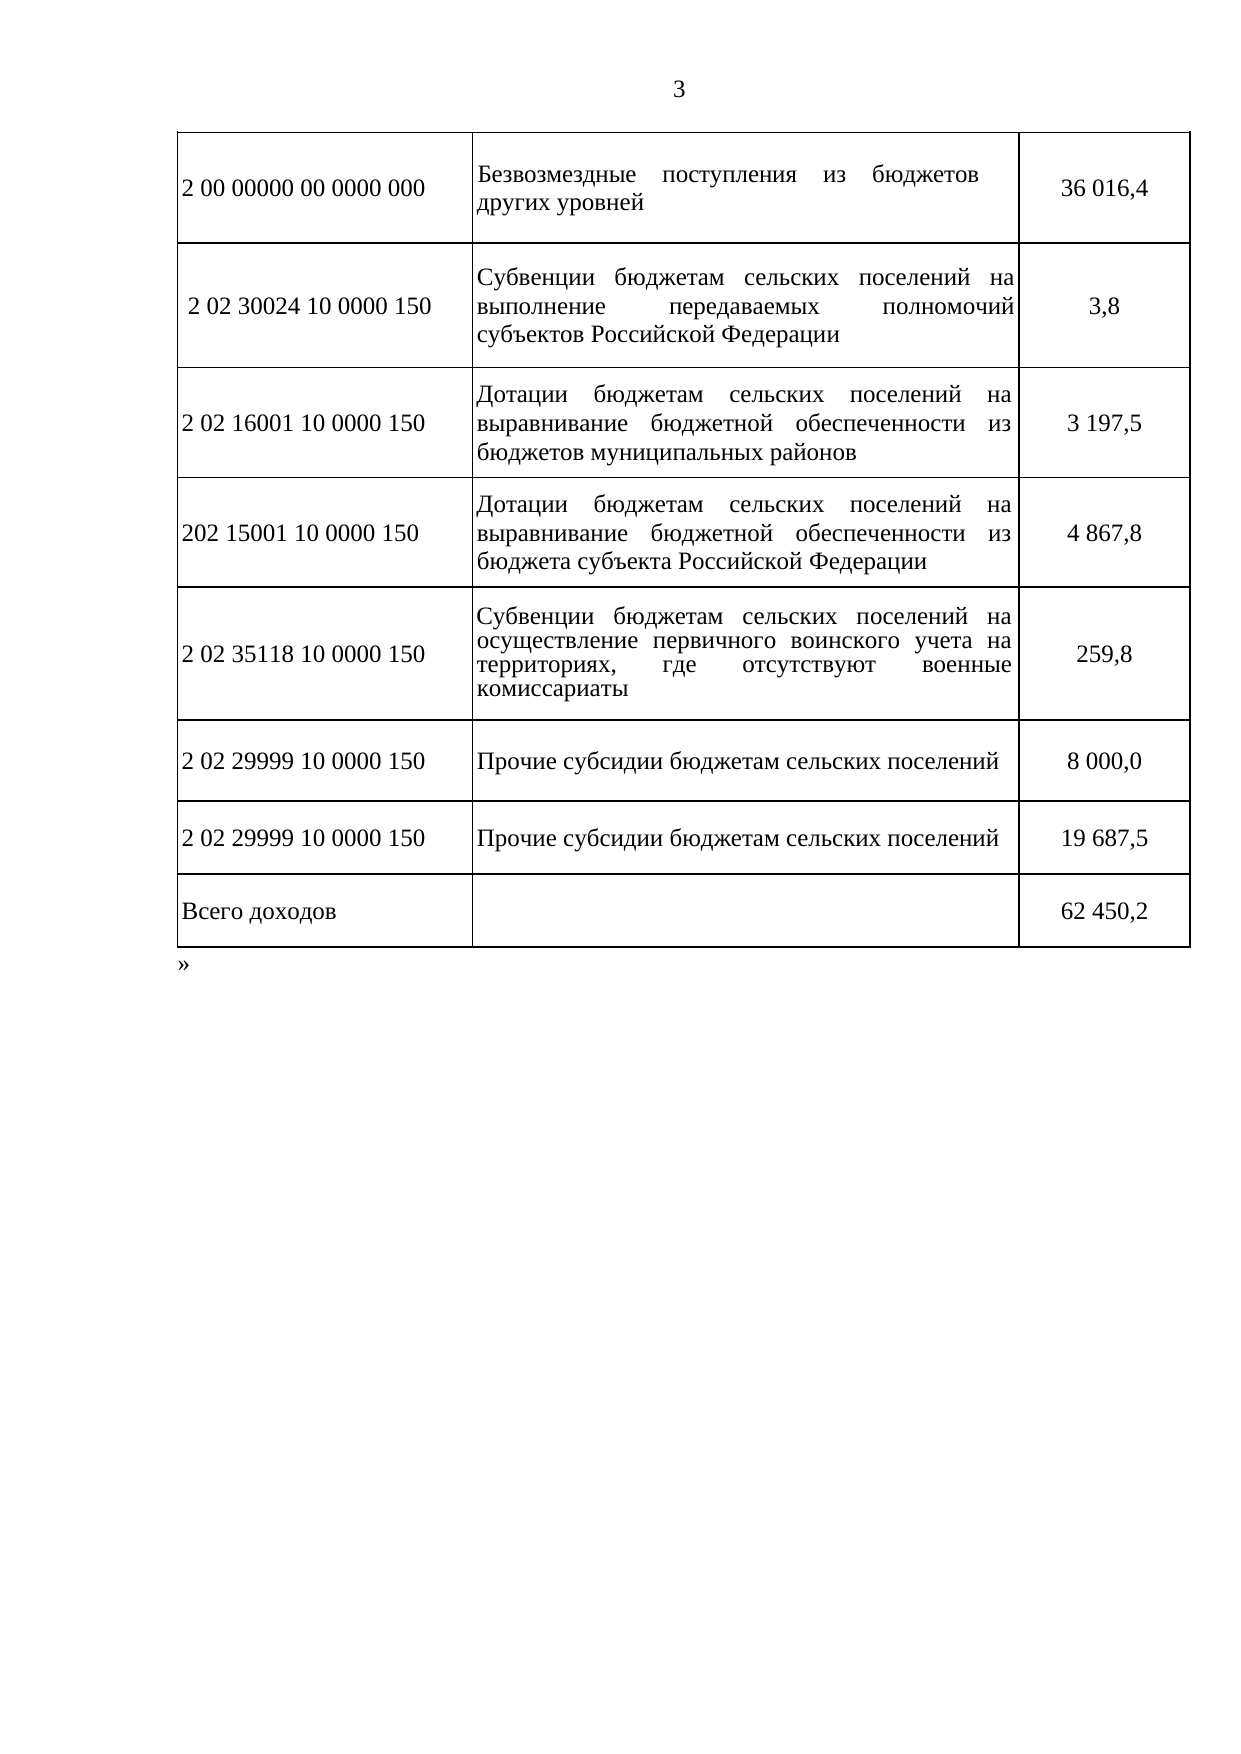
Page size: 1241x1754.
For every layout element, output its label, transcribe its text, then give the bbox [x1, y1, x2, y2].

text » [177, 948, 1117, 976]
table_cell 3 197,5 [1020, 368, 1189, 476]
table_cell 2 02 30024 10 0000 150 [178, 244, 472, 367]
table_cell 202 15001 10 0000 150 [178, 478, 472, 586]
table_cell 8 000,0 [1020, 721, 1189, 800]
table_cell 2 00 00000 00 0000 000 [178, 133, 472, 242]
table_cell 2 02 16001 10 0000 150 [178, 368, 472, 476]
table_cell 19 687,5 [1020, 802, 1189, 873]
table_cell 259,8 [1020, 588, 1189, 719]
table_cell 2 02 29999 10 0000 150 [178, 721, 472, 800]
table_cell Прочие субсидии бюджетам сельских поселений [473, 802, 1018, 873]
table_cell Всего доходов [178, 875, 472, 946]
table_cell Субвенции бюджетам сельских поселений на осуществление первичного воинского учета на территориях, где отсутствуют военные комиссариаты [473, 588, 1018, 719]
table_cell Субвенции бюджетам сельских поселений на выполнение передаваемых полномочий субъектов Российской Федерации [473, 244, 1018, 367]
table_cell Прочие субсидии бюджетам сельских поселений [473, 721, 1018, 800]
table_cell 3,8 [1020, 244, 1189, 367]
table_cell 36 016,4 [1020, 133, 1189, 242]
table_cell [473, 875, 1018, 946]
table_cell Дотации бюджетам сельских поселений на выравнивание бюджетной обеспеченности из бюджета субъекта Российской Федерации [473, 478, 1018, 586]
table_cell 62 450,2 [1020, 875, 1189, 946]
table_cell Дотации бюджетам сельских поселений на выравнивание бюджетной обеспеченности из бюджетов муниципальных районов [473, 368, 1018, 476]
table_cell Безвозмездные поступления из бюджетов других уровней [473, 133, 1018, 242]
table_cell 4 867,8 [1020, 478, 1189, 586]
table_cell 2 02 35118 10 0000 150 [178, 588, 472, 719]
table_cell 2 02 29999 10 0000 150 [178, 802, 472, 873]
